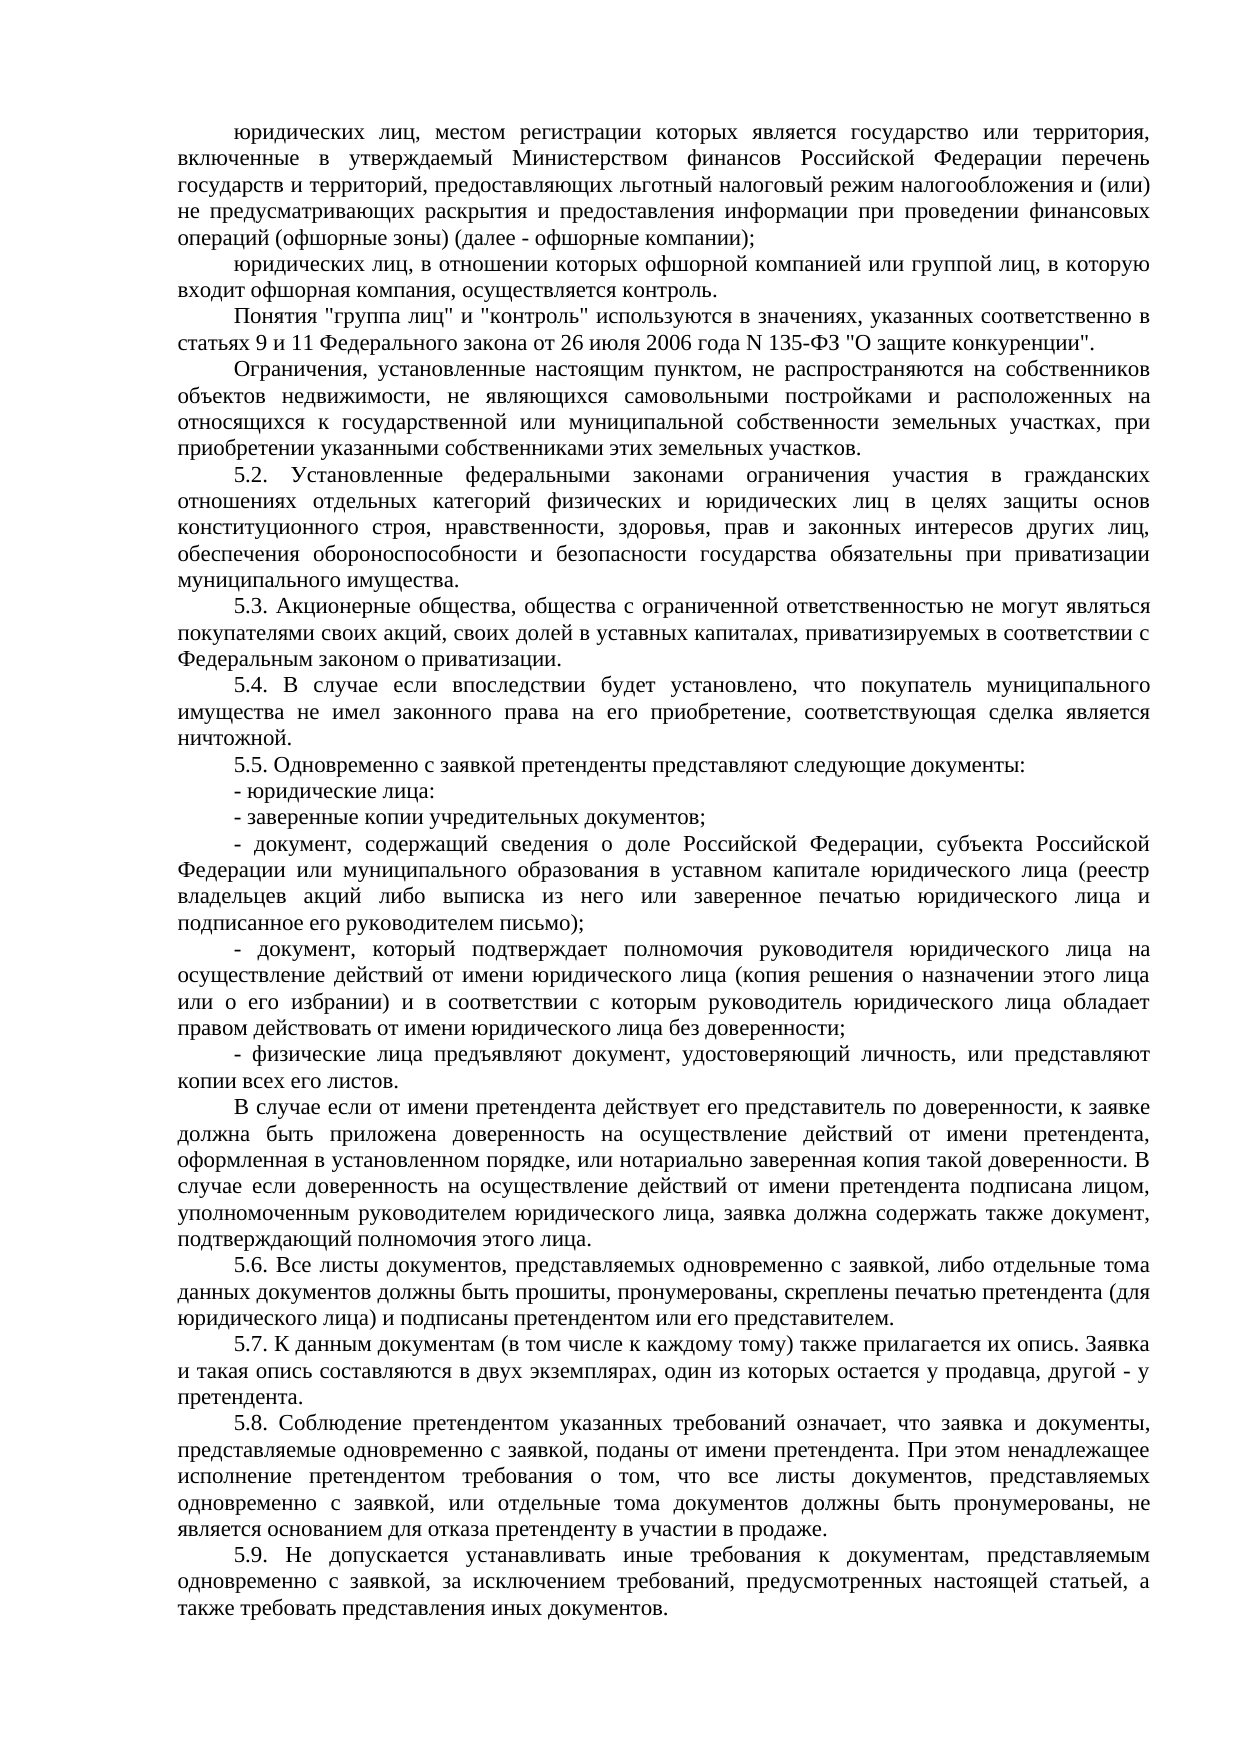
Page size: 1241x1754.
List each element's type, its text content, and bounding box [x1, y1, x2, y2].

text 5.2. Установленные федеральными законами ограничения участия в гражданских отношениях отдельных категорий физических и юридических лиц в целях защиты основ конституционного строя, нравственности, здоровья, прав и законных интересов других лиц, обеспечения обороноспособности и безопасности государства обязательны при приватизации муниципального имущества. [177, 461, 1152, 592]
text 5.8. Соблюдение претендентом указанных требований означает, что заявка и документы, представляемые одновременно с заявкой, поданы от имени претендента. При этом ненадлежащее исполнение претендентом требования о том, что все листы документов, представляемых одновременно с заявкой, или отдельные тома документов должны быть пронумерованы, не является основанием для отказа претенденту в участии в продаже. [177, 1409, 1152, 1541]
text - документ, содержащий сведения о доле Российской Федерации, субъекта Российской Федерации или муниципального образования в уставном капитале юридического лица (реестр владельцев акций либо выписка из него или заверенное печатью юридического лица и подписанное его руководителем письмо); [177, 830, 1152, 935]
text - заверенные копии учредительных документов; [177, 803, 1152, 830]
text юридических лиц, местом регистрации которых является государство или территория, включенные в утверждаемый Министерством финансов Российской Федерации перечень государств и территорий, предоставляющих льготный налоговый режим налогообложения и (или) не предусматривающих раскрытия и предоставления информации при проведении финансовых операций (офшорные зоны) (далее - офшорные компании); [177, 118, 1152, 250]
text 5.6. Все листы документов, представляемых одновременно с заявкой, либо отдельные тома данных документов должны быть прошиты, пронумерованы, скреплены печатью претендента (для юридического лица) и подписаны претендентом или его представителем. [177, 1251, 1152, 1330]
text - документ, который подтверждает полномочия руководителя юридического лица на осуществление действий от имени юридического лица (копия решения о назначении этого лица или о его избрании) и в соответствии с которым руководитель юридического лица обладает правом действовать от имени юридического лица без доверенности; [177, 935, 1152, 1041]
text 5.4. В случае если впоследствии будет установлено, что покупатель муниципального имущества не имел законного права на его приобретение, соответствующая сделка является ничтожной. [177, 672, 1152, 751]
text Ограничения, установленные настоящим пунктом, не распространяются на собственников объектов недвижимости, не являющихся самовольными постройками и расположенных на относящихся к государственной или муниципальной собственности земельных участках, при приобретении указанными собственниками этих земельных участков. [177, 355, 1152, 461]
text 5.3. Акционерные общества, общества с ограниченной ответственностью не могут являться покупателями своих акций, своих долей в уставных капиталах, приватизируемых в соответствии с Федеральным законом о приватизации. [177, 592, 1152, 672]
text юридических лиц, в отношении которых офшорной компанией или группой лиц, в которую входит офшорная компания, осуществляется контроль. [177, 250, 1152, 303]
text 5.9. Не допускается устанавливать иные требования к документам, представляемым одновременно с заявкой, за исключением требований, предусмотренных настоящей статьей, а также требовать представления иных документов. [177, 1541, 1152, 1620]
text 5.7. К данным документам (в том числе к каждому тому) также прилагается их опись. Заявка и такая опись составляются в двух экземплярах, один из которых остается у продавца, другой - у претендента. [177, 1330, 1152, 1409]
text В случае если от имени претендента действует его представитель по доверенности, к заявке должна быть приложена доверенность на осуществление действий от имени претендента, оформленная в установленном порядке, или нотариально заверенная копия такой доверенности. В случае если доверенность на осуществление действий от имени претендента подписана лицом, уполномоченным руководителем юридического лица, заявка должна содержать также документ, подтверждающий полномочия этого лица. [177, 1093, 1152, 1251]
text - физические лица предъявляют документ, удостоверяющий личность, или представляют копии всех его листов. [177, 1041, 1152, 1093]
text Понятия "группа лиц" и "контроль" используются в значениях, указанных соответственно в статьях 9 и 11 Федерального закона от 26 июля 2006 года N 135-ФЗ "О защите конкуренции". [177, 303, 1152, 355]
text 5.5. Одновременно с заявкой претенденты представляют следующие документы: [177, 751, 1152, 777]
text - юридические лица: [177, 777, 1152, 803]
